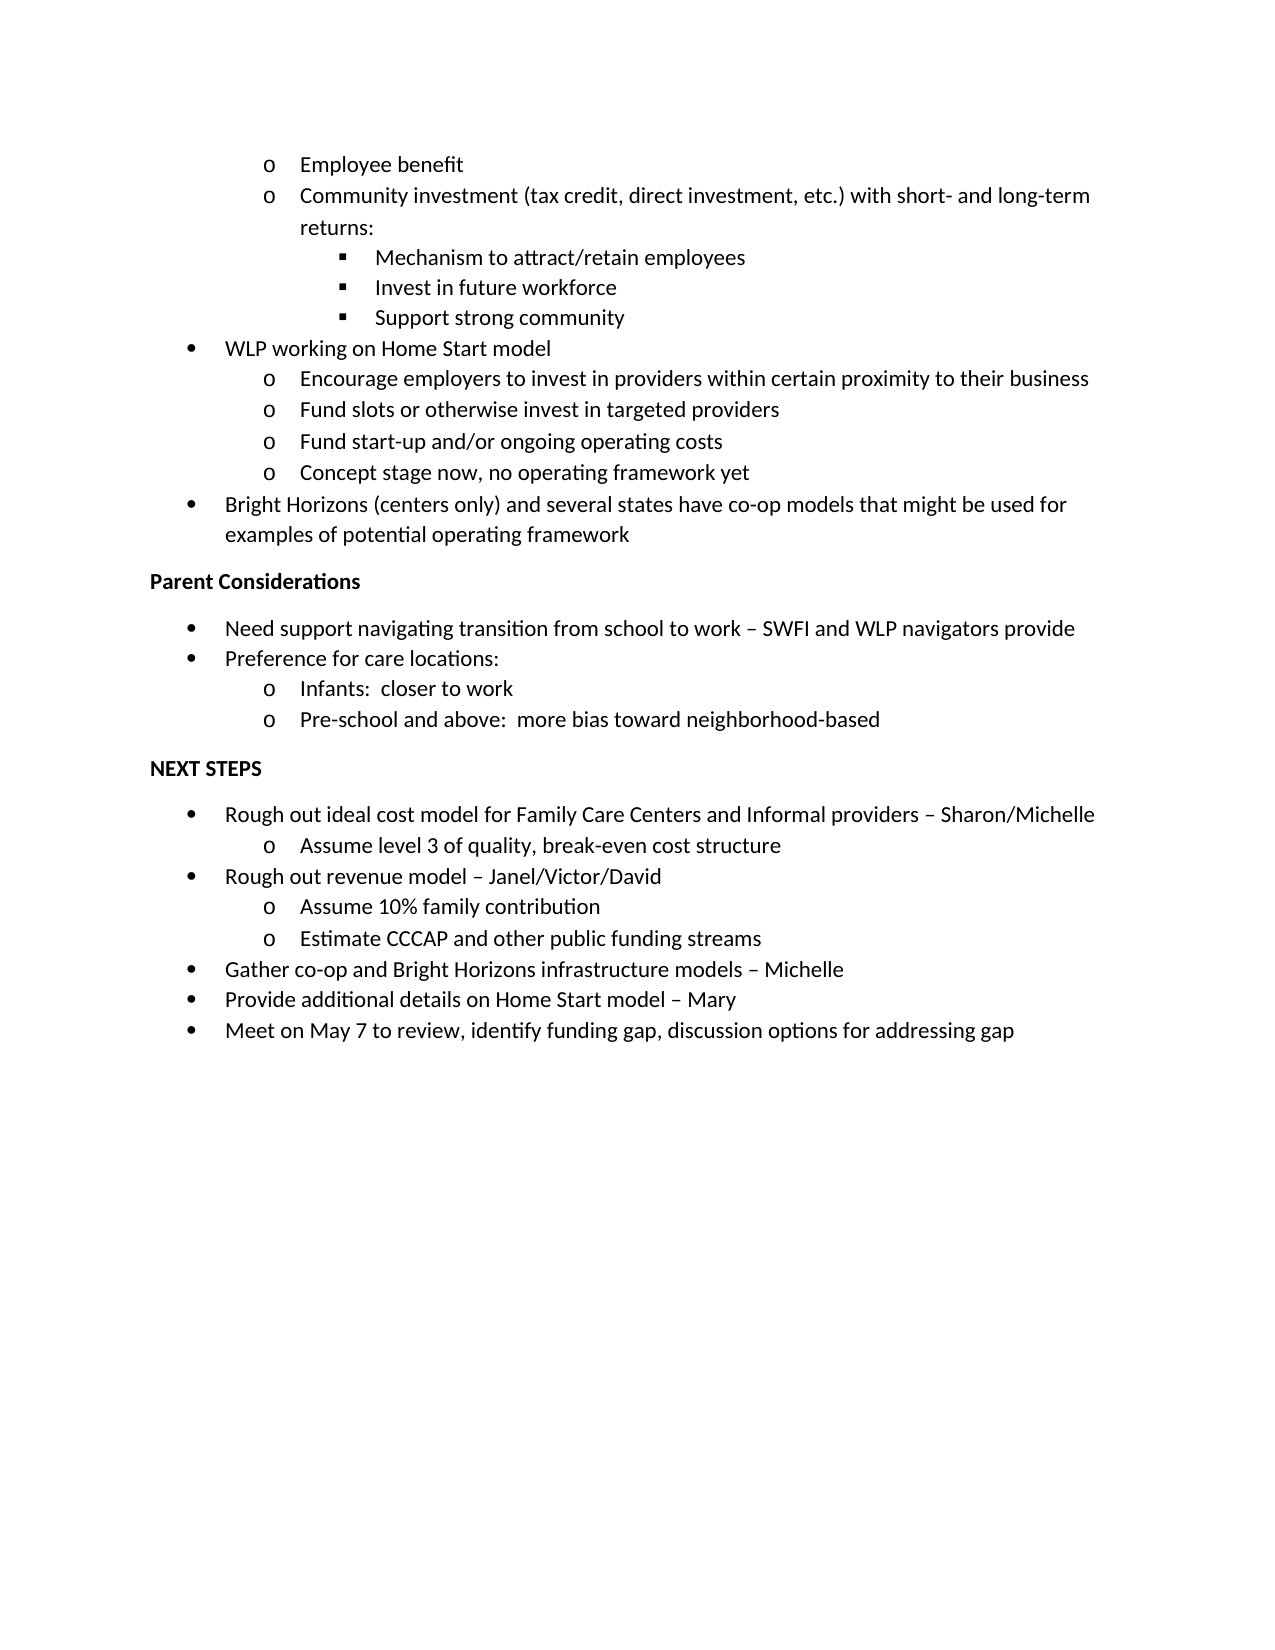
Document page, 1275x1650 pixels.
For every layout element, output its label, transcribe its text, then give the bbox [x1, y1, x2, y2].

list Employee benefit [262, 150, 1125, 179]
list Encourage employers to invest in providers within certain proximity to their business [262, 364, 1125, 393]
list Bright Horizons (centers only) and several states have co-op models that might be used for examples of potential operating framework [187, 490, 1125, 548]
list Concept stage now, no operating framework yet [262, 458, 1125, 487]
list Assume level 3 of quality, break-even cost structure [262, 831, 1125, 860]
list Assume 10% family contribution [262, 892, 1125, 922]
list Fund start-up and/or ongoing operating costs [262, 427, 1125, 456]
list Rough out revenue model – Janel/Victor/David [187, 862, 1125, 890]
text Parent Considerations [150, 567, 1125, 595]
list Provide additional details on Home Start model – Mary [187, 986, 1125, 1013]
list Community investment (tax credit, direct investment, etc.) with short- and long-term returns: [262, 181, 1125, 241]
list Gather co-op and Bright Horizons infrastructure models – Michelle [187, 955, 1125, 983]
list Meet on May 7 to review, identify funding gap, discussion options for addressing gap [187, 1016, 1125, 1044]
list WLP working on Home Start model [187, 334, 1125, 362]
list Preference for care locations: [187, 644, 1125, 672]
list Need support navigating transition from school to work – SWFI and WLP navigators provide [187, 614, 1125, 642]
list Support strong community [337, 303, 1125, 331]
list Mechanism to attract/retain employees [337, 243, 1125, 271]
list Rough out ideal cost model for Family Care Centers and Informal providers – Sharon/Michelle [187, 801, 1125, 828]
list Invest in future workforce [337, 273, 1125, 301]
list Estimate CCCAP and other public funding streams [262, 924, 1125, 953]
list Fund slots or otherwise invest in targeted providers [262, 395, 1125, 424]
text NEXT STEPS [150, 754, 1125, 782]
list Infants: closer to work [262, 674, 1125, 703]
list Pre-school and above: more bias toward neighborhood-based [262, 706, 1125, 735]
